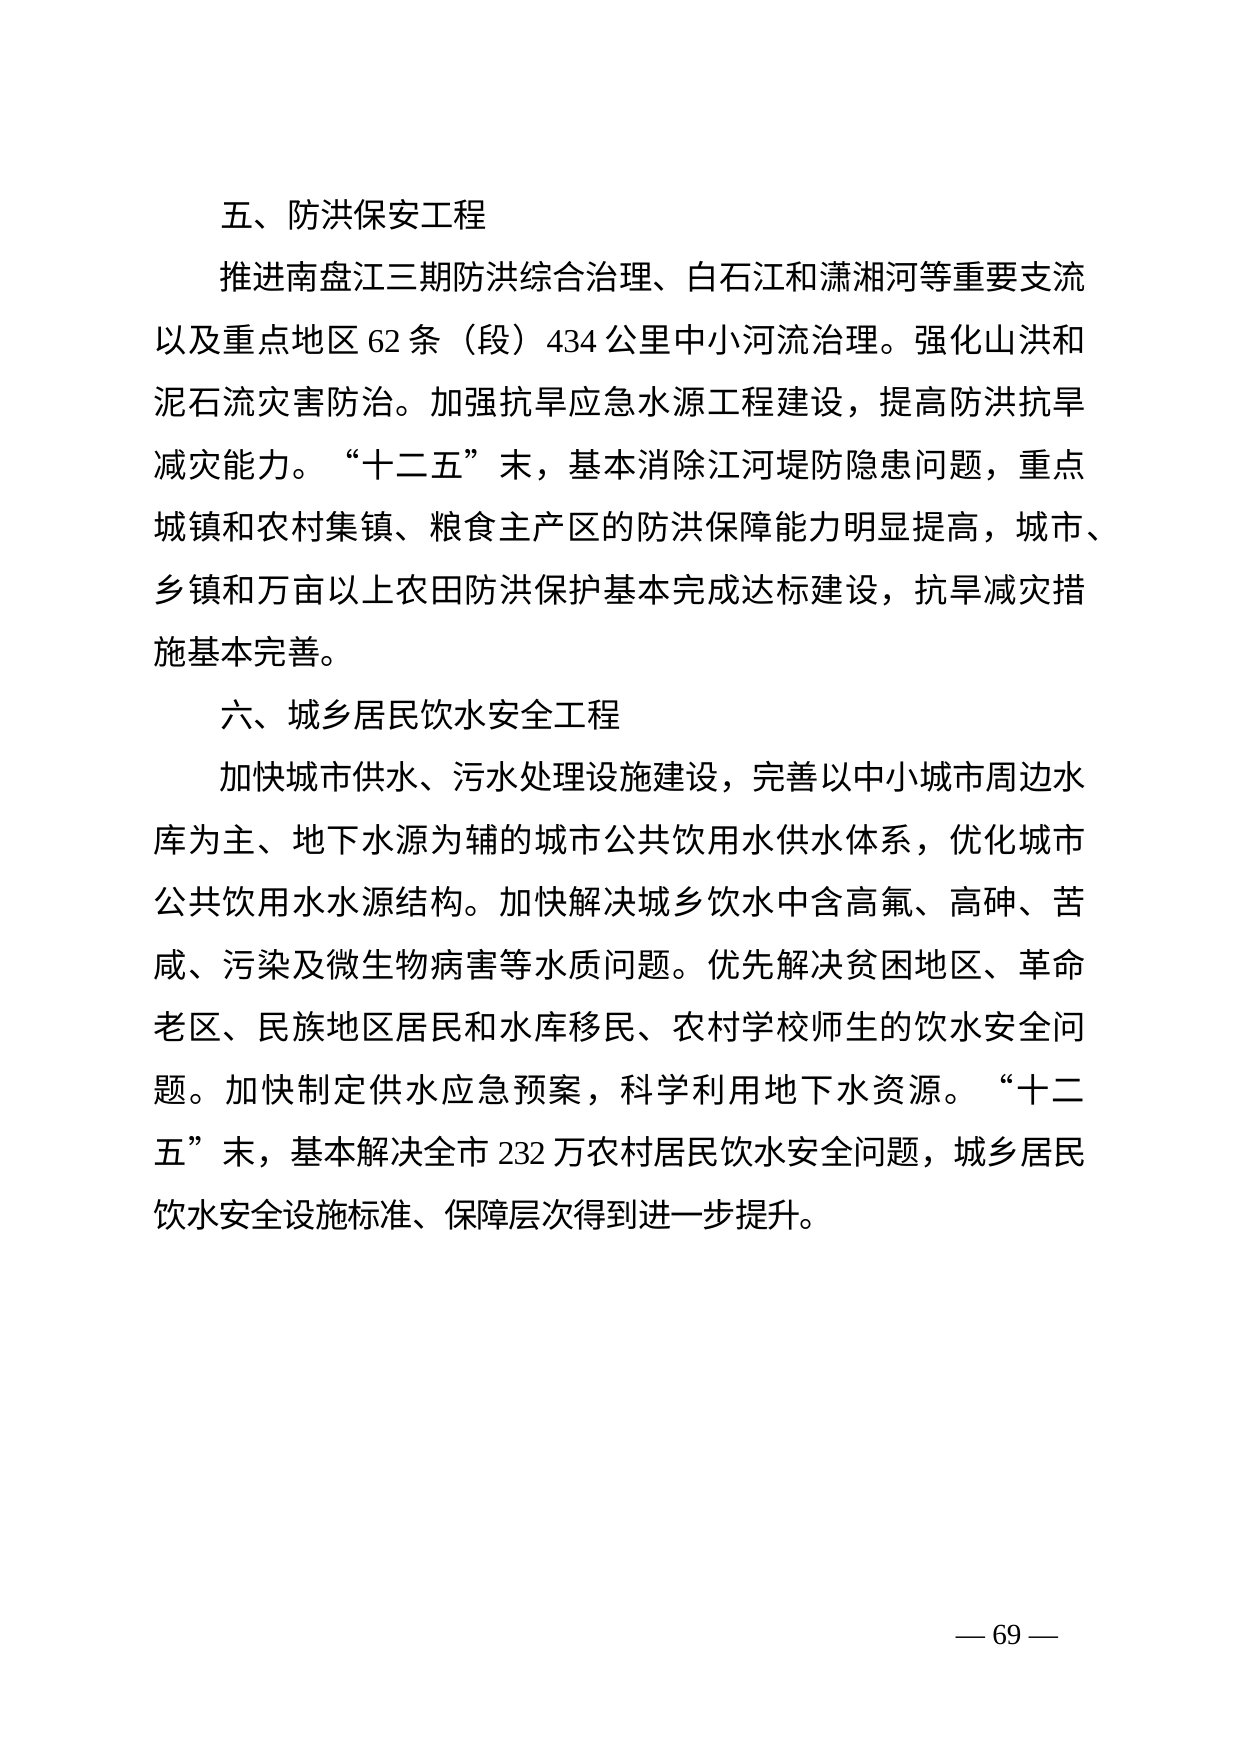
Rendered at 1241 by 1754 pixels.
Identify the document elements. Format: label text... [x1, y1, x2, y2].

text 推进南盘江三期防洪综合治理、白石江和潇湘河等重要支流以及重点地区62条（段）中小河流治理。强化山洪和泥石流灾害防治。加强抗旱应急水源工程建设，提高防洪抗旱减灾能力。“十二五”末，基本消除江河堤防隐患问题，重点城镇和农村集镇、粮食主产区的防洪保障能力明显提高，城市、乡镇和万亩以上农田防洪保护基本完成达标建设，抗旱减灾措施基本完善。 [153, 240, 1087, 677]
text 加快城市供水、污水处理设施建设，完善以中小城市周边水库为主、地下水源为辅的城市公共饮用水供水体系，优化城市公共饮用水水源结构。加快解决城乡饮水中含高氟、高砷、苦咸、污染及微生物病害等水质问题。优先解决贫困地区、革命老区、民族地区居民和水库移民、农村学校师生的饮水安全问题。加快制定供水应急预案，科学利用地下水资源。“十二五”末，基本解决全市232万农村居民饮水安全问题，城乡居民饮水安全设施标准、保障层次得到进一步提升。 [153, 740, 1087, 1240]
text 六、城乡居民饮水安全工程 [153, 677, 1087, 740]
text 五、防洪保安工程 [153, 177, 1087, 240]
